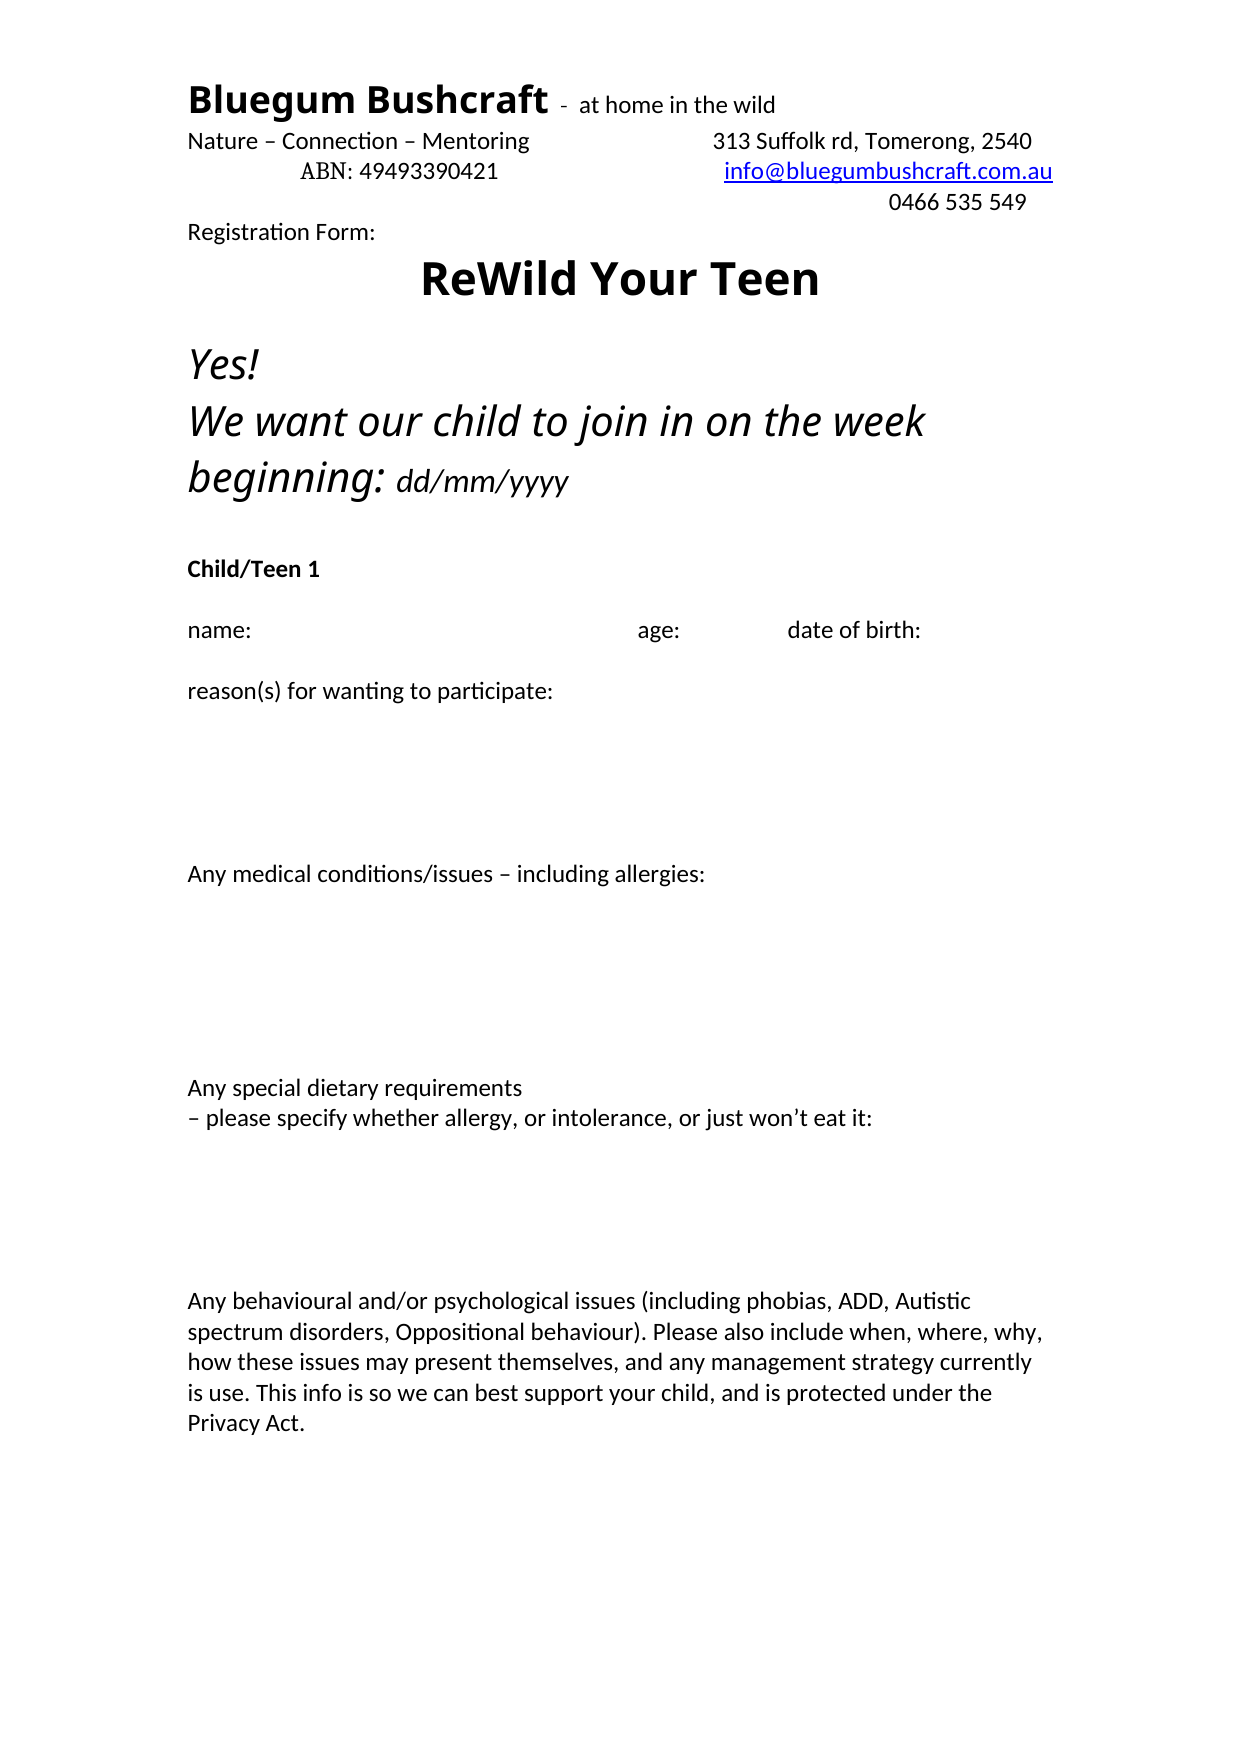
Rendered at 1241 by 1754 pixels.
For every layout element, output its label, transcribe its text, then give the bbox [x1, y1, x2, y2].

text reason(s) for wanting to participate: [187, 675, 1053, 706]
text ReWild Your Teen [187, 247, 1053, 309]
text Any behavioural and/or psychological issues (including phobias, ADD, Autistic spectrum disorders, Oppositional behaviour). Please also include when, where, why, how these issues may present themselves, and any management strategy currently is use. This info is so we can best support your child, and is protected under the Privacy Act. [187, 1286, 1053, 1438]
text Any medical conditions/issues – including allergies: [187, 858, 1053, 889]
text Any special dietary requirements [187, 1072, 1053, 1102]
text Yes! [187, 335, 1053, 392]
text – please specify whether allergy, or intolerance, or just won’t eat it: [187, 1102, 1053, 1133]
text Child/Teen 1 [187, 553, 1053, 583]
text We want our child to join in on the week beginning: dd/mm/yyyy [187, 392, 1053, 505]
text Registration Form: [187, 216, 1053, 247]
text name: age: date of birth: [187, 614, 1053, 644]
